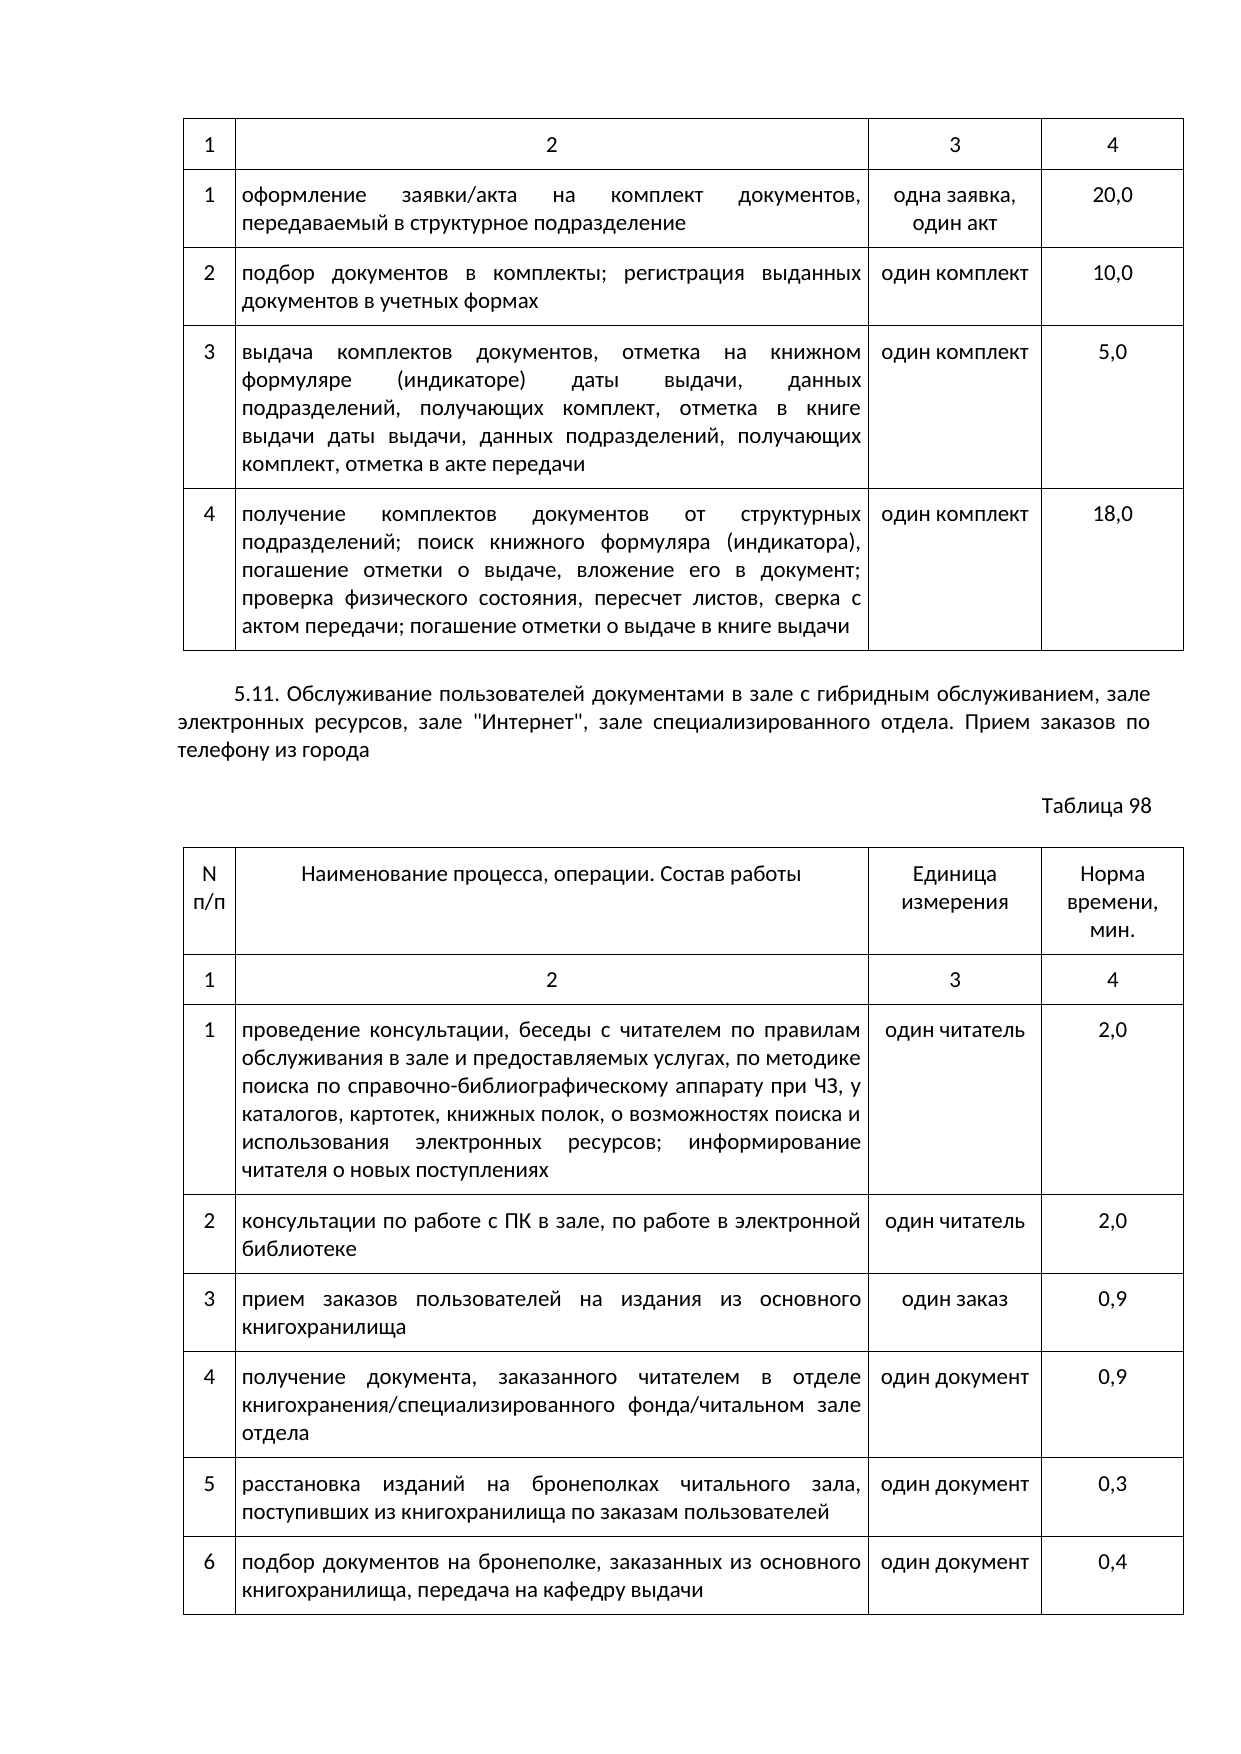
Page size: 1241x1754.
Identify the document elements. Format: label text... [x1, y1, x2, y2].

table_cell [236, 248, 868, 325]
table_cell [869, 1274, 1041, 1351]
text Таблица 98 [177, 791, 1152, 819]
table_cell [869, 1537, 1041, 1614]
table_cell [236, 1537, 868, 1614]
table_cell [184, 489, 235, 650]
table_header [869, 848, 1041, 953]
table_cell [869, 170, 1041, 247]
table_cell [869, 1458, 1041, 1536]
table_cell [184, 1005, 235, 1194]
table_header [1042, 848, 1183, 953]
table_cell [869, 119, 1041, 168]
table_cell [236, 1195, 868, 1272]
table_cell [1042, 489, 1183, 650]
text 5.11. Обслуживание пользователей документами в зале с гибридным обслуживанием, зале электронных ресурсов, зале "Интернет", зале специализированного отдела. Прием заказов по телефону из города [177, 679, 1152, 763]
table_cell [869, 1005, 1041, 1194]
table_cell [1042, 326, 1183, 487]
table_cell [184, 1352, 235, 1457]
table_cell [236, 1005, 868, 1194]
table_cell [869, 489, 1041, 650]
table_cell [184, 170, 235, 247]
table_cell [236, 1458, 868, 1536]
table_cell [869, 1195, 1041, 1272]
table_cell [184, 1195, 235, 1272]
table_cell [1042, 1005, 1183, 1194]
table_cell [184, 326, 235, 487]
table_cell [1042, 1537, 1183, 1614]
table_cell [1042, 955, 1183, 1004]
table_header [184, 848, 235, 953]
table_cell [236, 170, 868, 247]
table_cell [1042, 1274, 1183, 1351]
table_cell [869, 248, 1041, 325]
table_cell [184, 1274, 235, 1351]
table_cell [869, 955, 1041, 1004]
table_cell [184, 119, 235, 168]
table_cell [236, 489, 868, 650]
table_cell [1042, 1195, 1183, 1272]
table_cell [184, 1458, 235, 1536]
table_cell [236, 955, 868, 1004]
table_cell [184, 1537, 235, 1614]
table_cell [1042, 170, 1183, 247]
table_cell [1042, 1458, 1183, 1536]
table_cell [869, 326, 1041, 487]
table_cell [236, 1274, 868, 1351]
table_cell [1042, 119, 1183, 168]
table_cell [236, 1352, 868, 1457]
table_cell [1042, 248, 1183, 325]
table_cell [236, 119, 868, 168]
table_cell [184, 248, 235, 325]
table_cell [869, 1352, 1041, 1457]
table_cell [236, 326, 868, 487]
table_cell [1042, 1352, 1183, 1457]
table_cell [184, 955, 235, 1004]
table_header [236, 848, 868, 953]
